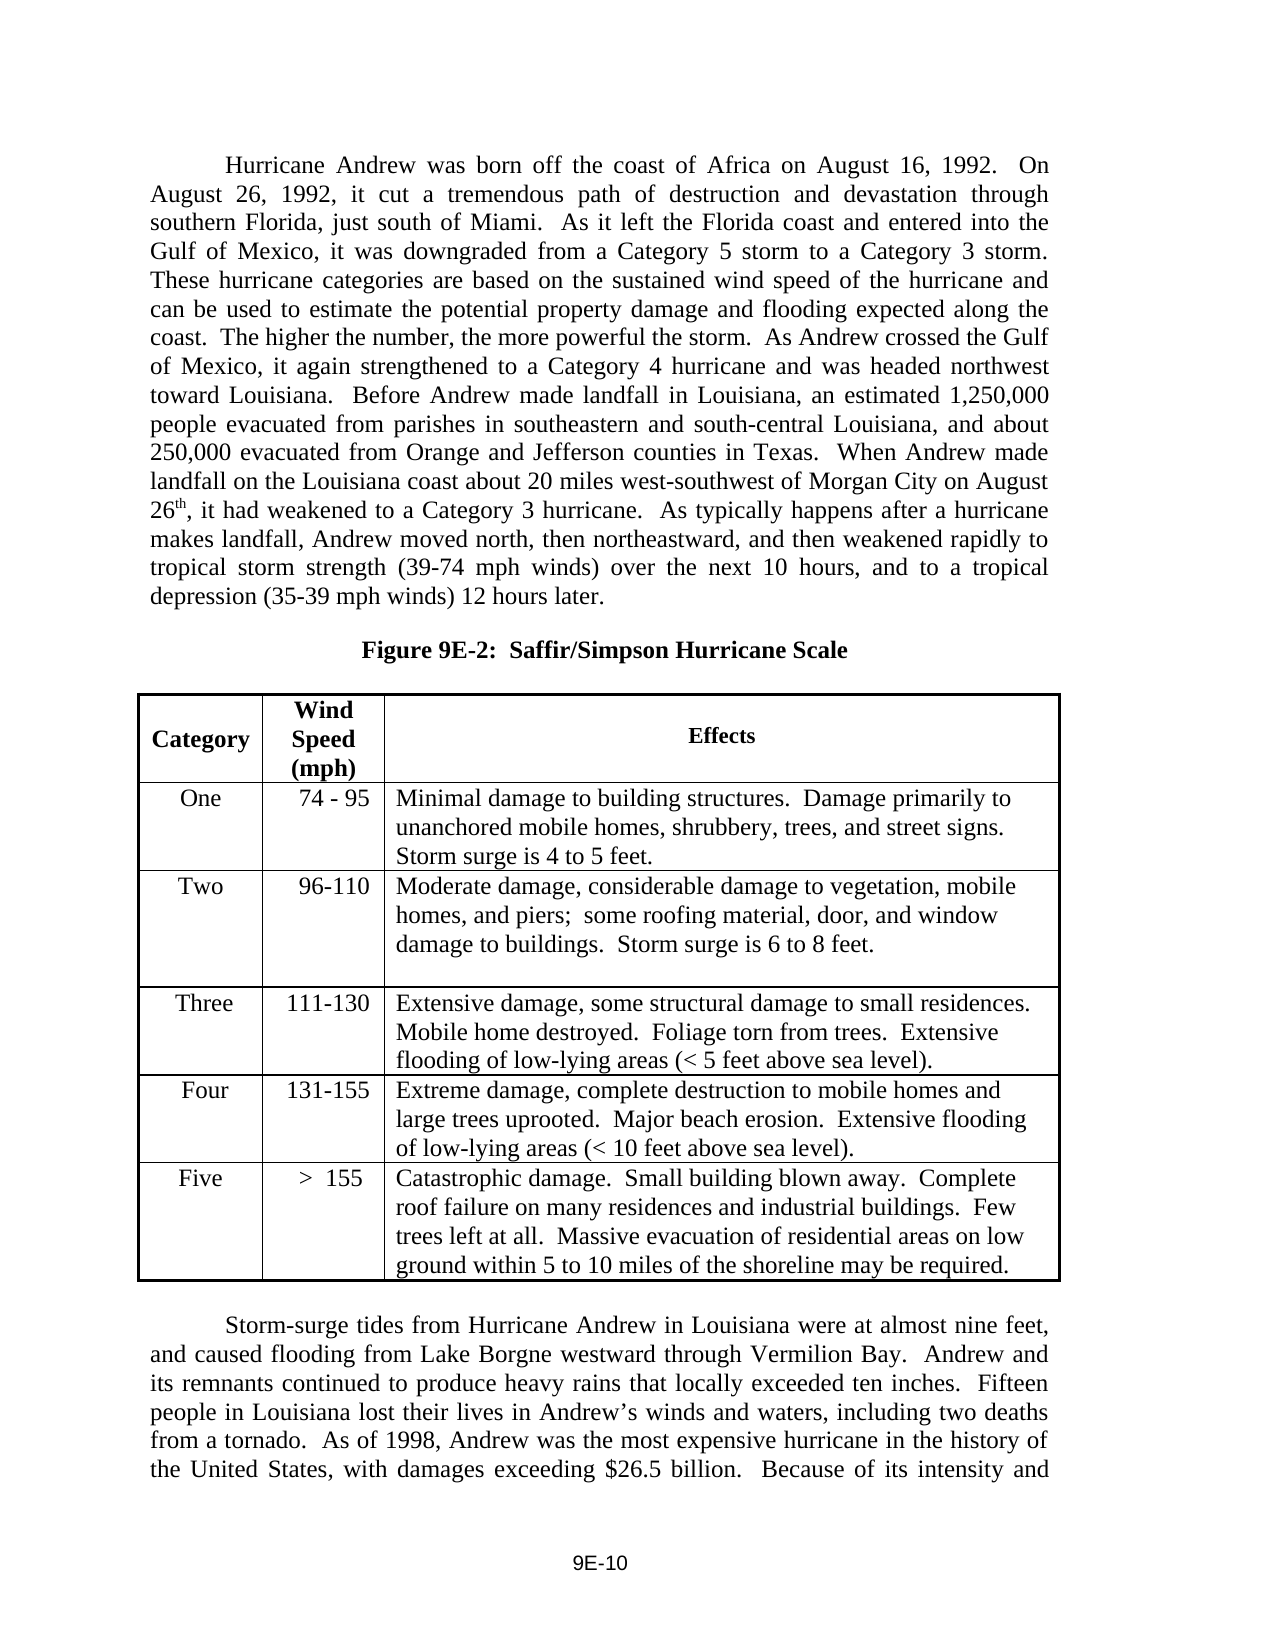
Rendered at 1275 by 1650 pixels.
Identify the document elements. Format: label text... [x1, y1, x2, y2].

table_cell Five [140, 1163, 262, 1278]
table_cell Two [140, 871, 262, 986]
table_cell Catastrophic damage. Small building blown away. Complete roof failure on many residences and industrial buildings. Few trees left at all. Massive evacuation of residential areas on low ground within 5 to 10 miles of the shoreline may be required. [385, 1163, 1058, 1278]
table_cell One [140, 783, 262, 870]
table_cell Extensive damage, some structural damage to small residences. Mobile home destroyed. Foliage torn from trees. Extensive flooding of low-lying areas (< 5 feet above sea level). [385, 988, 1058, 1074]
table_cell > 155 [263, 1163, 384, 1278]
table_cell 111-130 [263, 988, 384, 1074]
table_cell Minimal damage to building structures. Damage primarily to unanchored mobile homes, shrubbery, trees, and street signs. Storm surge is 4 to 5 feet. [385, 783, 1058, 870]
text Hurricane Andrew was born off the coast of Africa on August 16, 1992. On August 26, 1992, it cut a tremendous path of destruction and devastation through southern Florida, just south of Miami. As it left the Florida coast and entered into the Gulf of Mexico, it was downgraded from a Category 5 storm to a Category 3 storm. These hurricane categories are based on the sustained wind speed of the hurricane and can be used to estimate the potential property damage and flooding expected along the coast. The higher the number, the more powerful the storm. As Andrew crossed the Gulf of Mexico, it again strengthened to a Category 4 hurricane and was headed northwest toward Louisiana. Before Andrew made landfall in Louisiana, an estimated 1,250,000 people evacuated from parishes in southeastern and south-central Louisiana, and about 250,000 evacuated from Orange and Jefferson counties in Texas. When Andrew made landfall on the Louisiana coast about 20 miles west-southwest of Morgan City on August 26th, it had weakened to a Category 3 hurricane. As typically happens after a hurricane makes landfall, Andrew moved north, then northeastward, and then weakened rapidly to tropical storm strength (39-74 mph winds) over the next 10 hours, and to a tropical depression (35-39 mph winds) 12 hours later. [150, 150, 1050, 610]
table_header Category [140, 696, 262, 782]
table_cell Four [140, 1076, 262, 1162]
table_cell Moderate damage, considerable damage to vegetation, mobile homes, and piers; some roofing material, door, and window damage to buildings. Storm surge is 6 to 8 feet. [385, 871, 1058, 986]
table_cell 131-155 [263, 1076, 384, 1162]
table_cell 74 - 95 [263, 783, 384, 870]
table_cell Three [140, 988, 262, 1074]
table_header Wind Speed (mph) [263, 696, 384, 782]
table_cell Extreme damage, complete destruction to mobile homes and large trees uprooted. Major beach erosion. Extensive flooding of low-lying areas (< 10 feet above sea level). [385, 1076, 1058, 1162]
table_header Effects [385, 696, 1058, 782]
text Figure 9E-2: Saffir/Simpson Hurricane Scale [150, 639, 1059, 664]
table_cell 96-110 [263, 871, 384, 986]
